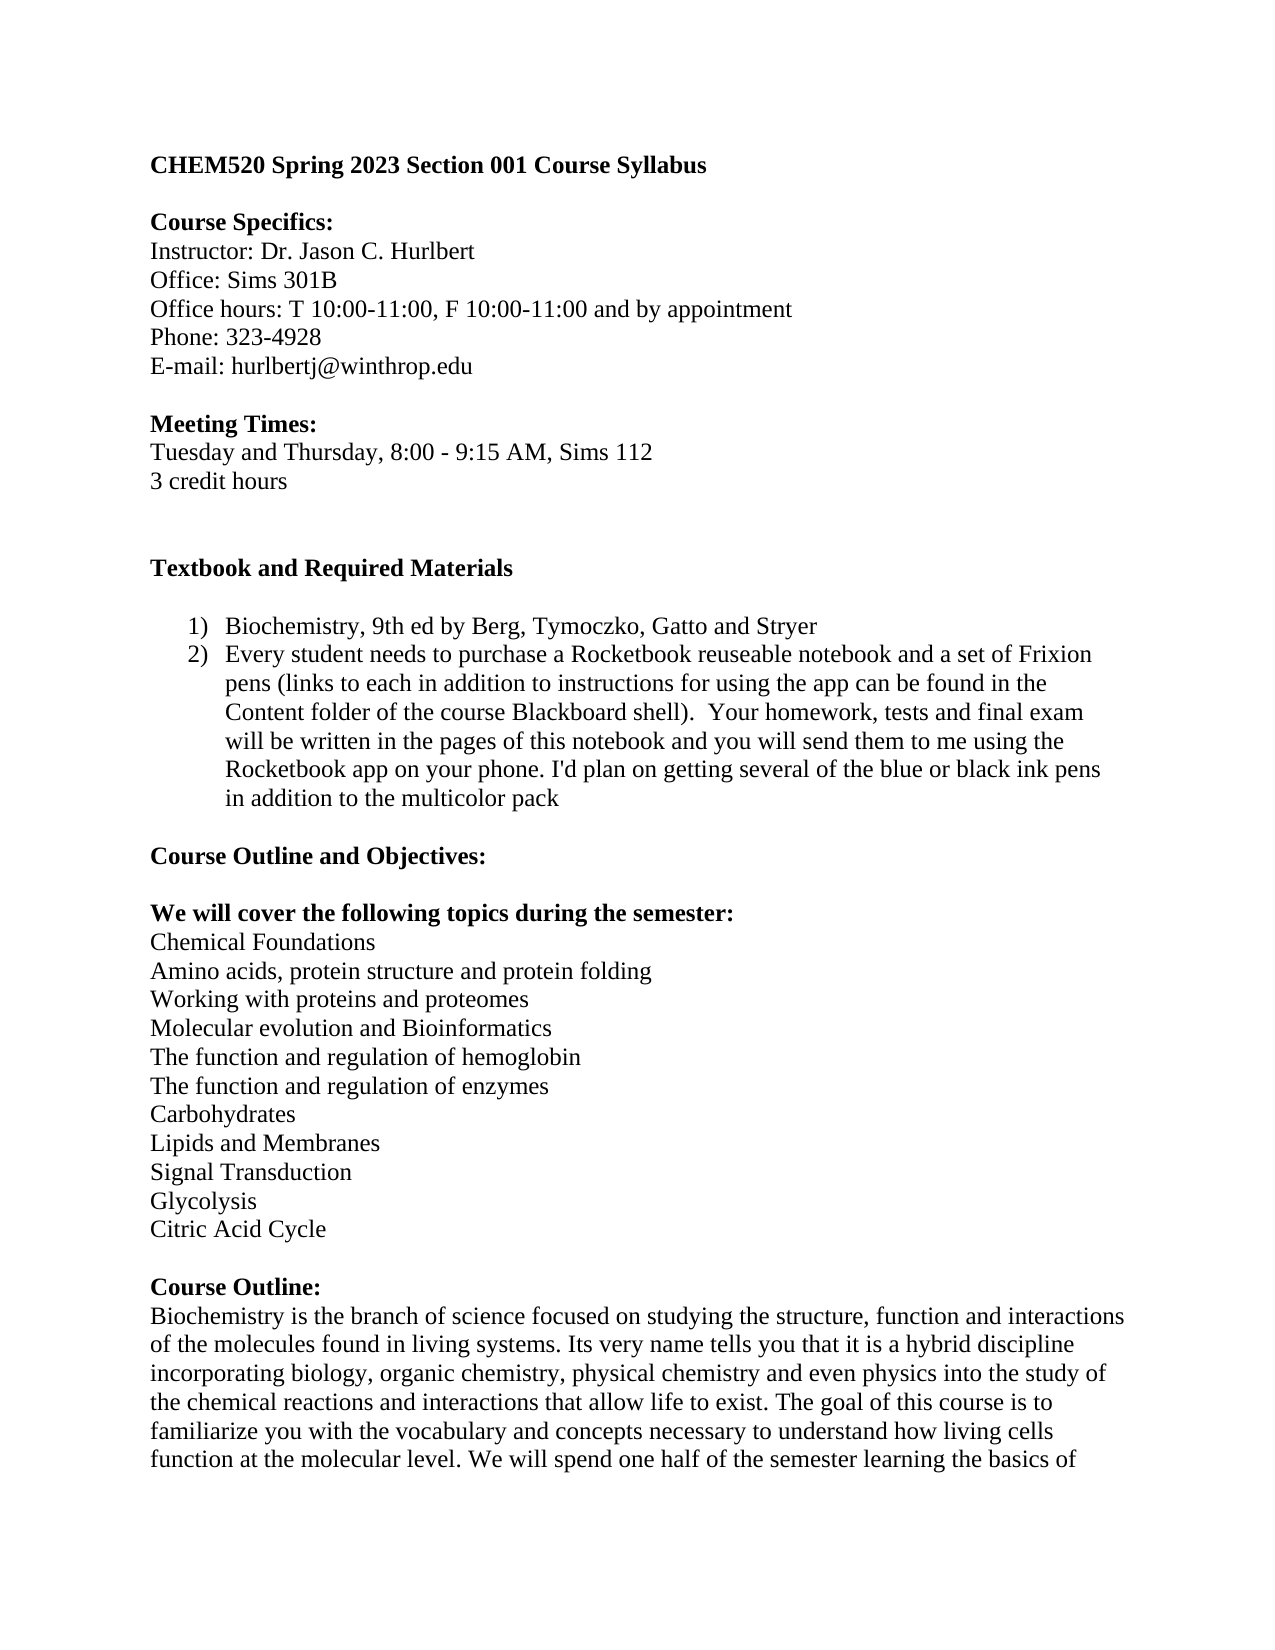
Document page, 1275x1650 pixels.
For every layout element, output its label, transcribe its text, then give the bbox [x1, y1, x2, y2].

text Molecular evolution and Bioinformatics [150, 1013, 1125, 1042]
text Citric Acid Cycle [150, 1214, 1125, 1243]
text Amino acids, protein structure and protein folding [150, 956, 1125, 984]
text Course Outline and Objectives: [150, 841, 1125, 869]
text Working with proteins and proteomes [150, 984, 1125, 1013]
text 3 credit hours [150, 466, 1125, 495]
text The function and regulation of hemoglobin [150, 1042, 1125, 1071]
text Meeting Times: [150, 409, 1125, 437]
text Tuesday and Thursday, 8:00 - 9:15 AM, Sims 112 [150, 437, 1125, 466]
list Biochemistry, 9th ed by Berg, Tymoczko, Gatto and Stryer [187, 611, 1125, 639]
text Instructor: Dr. Jason C. Hurlbert [150, 236, 1125, 265]
text Course Specifics: [150, 207, 1125, 236]
text We will cover the following topics during the semester: [150, 898, 1125, 927]
text Course Outline: [150, 1272, 1125, 1301]
text Chemical Foundations [150, 927, 1125, 956]
text Signal Transduction [150, 1157, 1125, 1186]
text The function and regulation of enzymes [150, 1071, 1125, 1099]
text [150, 1301, 1125, 1473]
text Glycolysis [150, 1186, 1125, 1214]
text CHEM520 Spring 2023 Section 001 Course Syllabus [150, 150, 1125, 179]
text Phone: 323-4928 [150, 322, 1125, 351]
text Office hours: T 10:00-11:00, F 10:00-11:00 and by appointment [150, 294, 1125, 322]
text E-mail: hurlbertj@winthrop.edu [150, 351, 1125, 380]
text Lipids and Membranes [150, 1128, 1125, 1157]
subtitle Textbook and Required Materials [150, 553, 1125, 582]
text Office: Sims 301B [150, 265, 1125, 294]
list Every student needs to purchase a Rocketbook reuseable notebook and a set of Frixion pens (links to each in addition to instructions for using the app can be found in the Content folder of the course Blackboard shell). Your homework, tests and final exam will be written in the pages of this notebook and you will send them to me using the Rocketbook app on your phone. I'd plan on getting several of the blue or black ink pens in addition to the multicolor pack [187, 639, 1125, 812]
text Carbohydrates [150, 1099, 1125, 1128]
